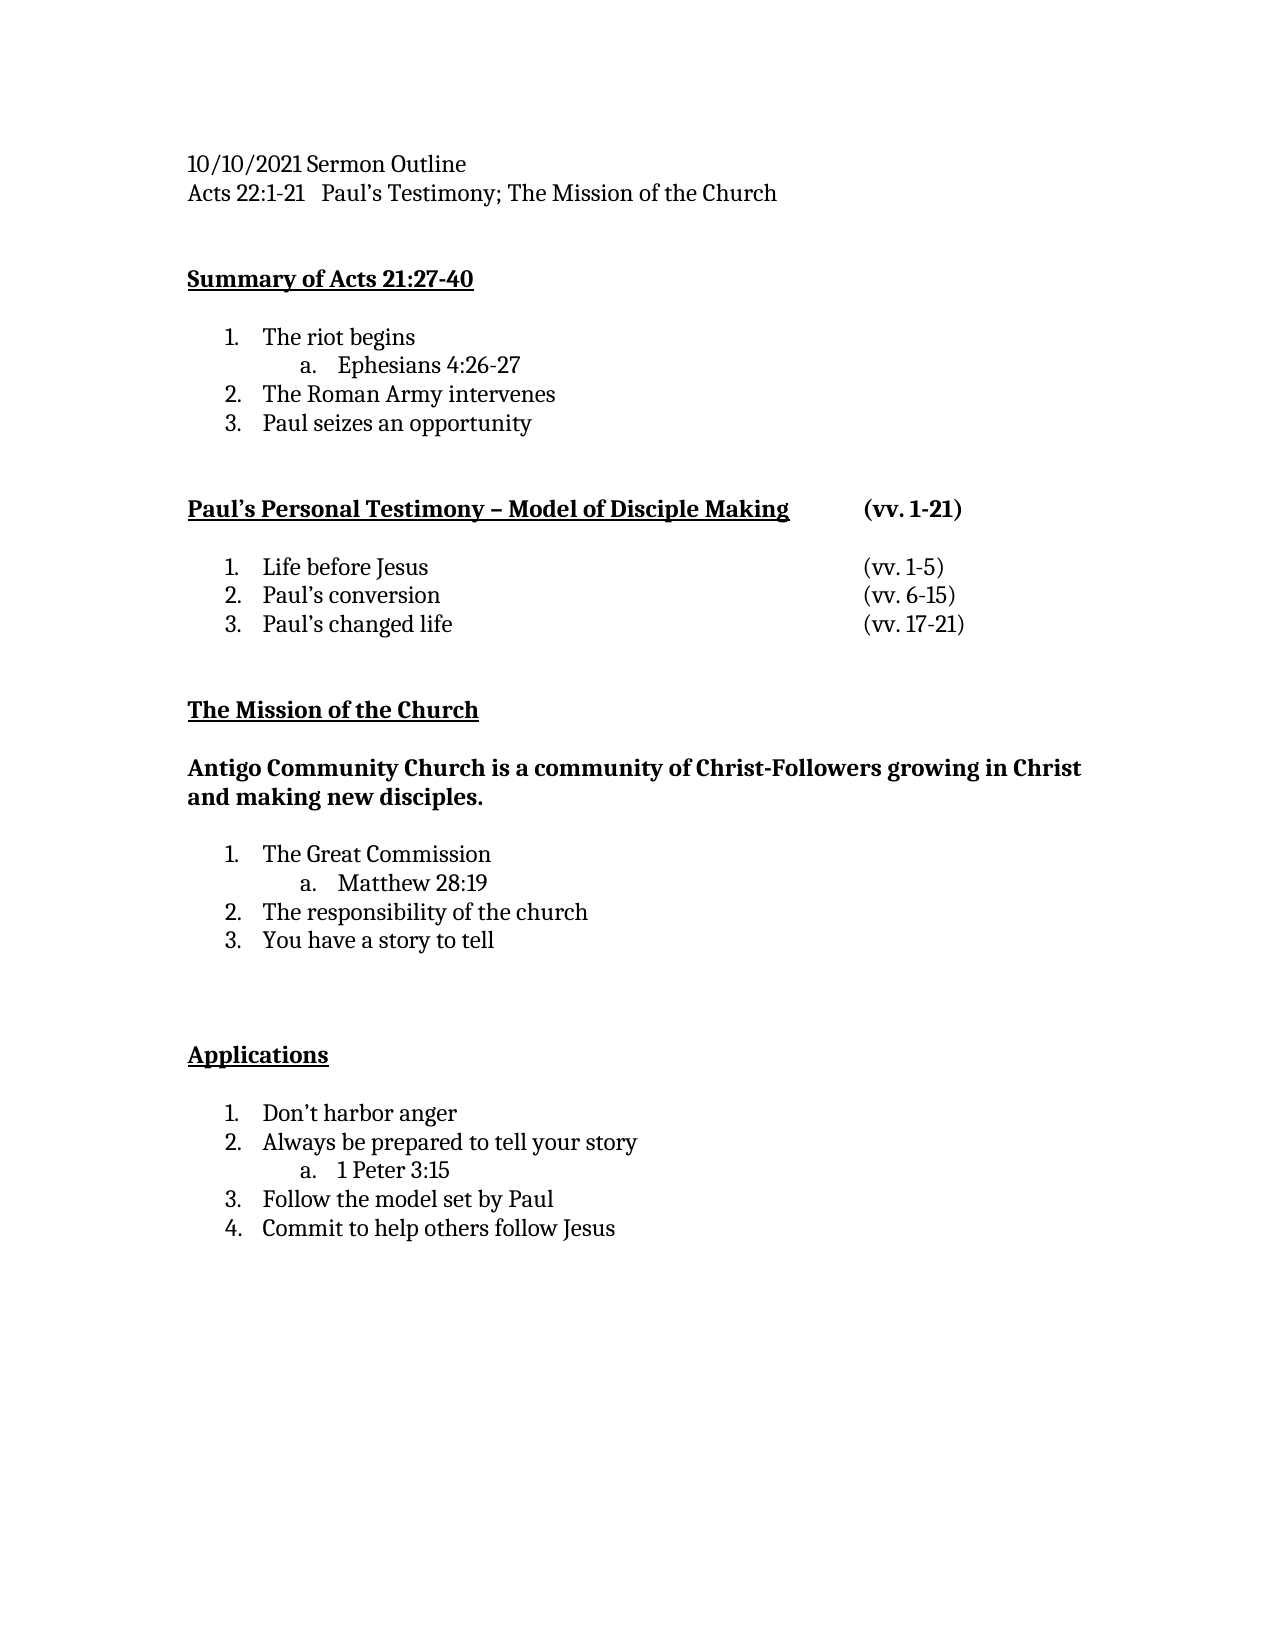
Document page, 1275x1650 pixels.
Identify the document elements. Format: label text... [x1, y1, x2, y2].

list Follow the model set by Paul [225, 1185, 1087, 1214]
list Paul’s conversion (vv. 6-15) [225, 581, 1087, 610]
list The responsibility of the church [225, 897, 1087, 926]
list The riot begins [225, 322, 1087, 351]
list Paul’s changed life (vv. 17-21) [225, 610, 1087, 639]
list You have a story to tell [225, 926, 1087, 955]
text 10/10/2021 Sermon Outline [187, 150, 1087, 179]
list 1 Peter 3:15 [300, 1156, 1087, 1185]
text Acts 22:1-21 Paul’s Testimony; The Mission of the Church [187, 179, 1087, 207]
list The Great Commission [225, 840, 1087, 869]
list Ephesians 4:26-27 [300, 351, 1087, 380]
list Paul seizes an opportunity [225, 409, 1087, 437]
text Summary of Acts 21:27-40 [187, 265, 1087, 294]
list The Roman Army intervenes [225, 380, 1087, 409]
list Commit to help others follow Jesus [225, 1214, 1087, 1242]
list Life before Jesus (vv. 1-5) [225, 552, 1087, 581]
text Paul’s Personal Testimony – Model of Disciple Making (vv. 1-21) [187, 495, 1087, 524]
list Matthew 28:19 [300, 869, 1087, 897]
text The Mission of the Church [187, 696, 1087, 725]
list Always be prepared to tell your story [225, 1127, 1087, 1156]
text Antigo Community Church is a community of Christ-Followers growing in Christ and making new disciples. [187, 754, 1087, 811]
text Applications [187, 1041, 1087, 1070]
list Don’t harbor anger [225, 1099, 1087, 1127]
